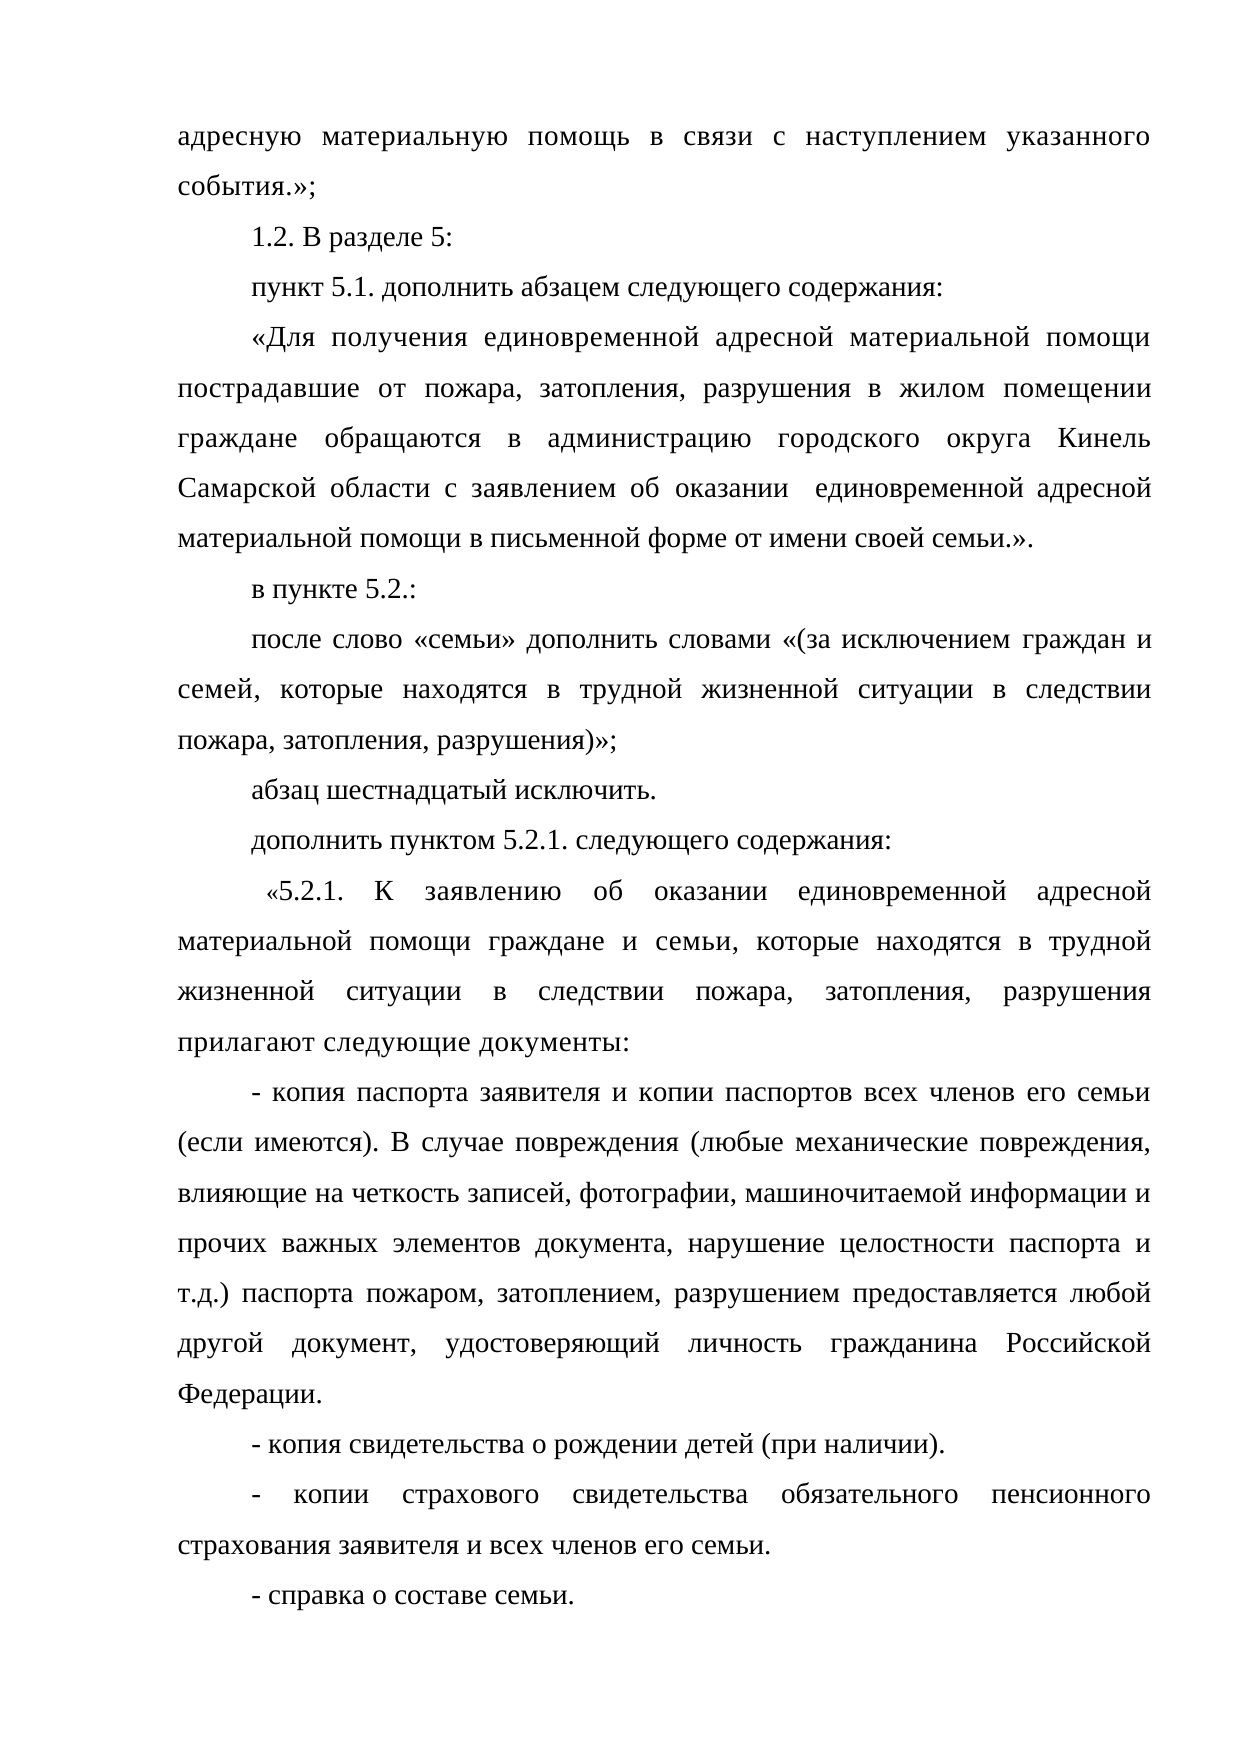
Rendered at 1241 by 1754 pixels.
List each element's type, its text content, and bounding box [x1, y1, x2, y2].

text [177, 118, 1152, 202]
text «Для получения единовременной адресной материальной помощи пострадавшие от пожара, затопления, разрушения в жилом помещении граждане обращаются в администрацию городского округа Кинель Самарской области с заявлением об оказании единовременной адресной материальной помощи в письменной форме от имени своей семьи.». [177, 319, 1152, 554]
text в пункте 5.2.: [177, 571, 1152, 604]
text 1.2. В разделе 5: [251, 219, 1152, 252]
text пункт 5.1. дополнить абзацем следующего содержания: [177, 269, 1152, 303]
text - справка о составе семьи. [177, 1577, 1152, 1611]
text - копии страхового свидетельства обязательного пенсионного страхования заявителя и всех членов его семьи. [177, 1477, 1152, 1560]
text абзац шестнадцатый исключить. [177, 772, 1152, 806]
text дополнить пунктом 5.2.1. следующего содержания: [251, 822, 1152, 856]
text после слово «семьи» дополнить словами «(за исключением граждан и семей, которые находятся в трудной жизненной ситуации в следствии пожара, затопления, разрушения)»; [177, 621, 1152, 755]
text «5.2.1. К заявлению об оказании единовременной адресной материальной помощи граждане и семьи, которые находятся в трудной жизненной ситуации в следствии пожара, затопления, разрушения прилагают следующие документы: [177, 873, 1152, 1057]
text - копия паспорта заявителя и копии паспортов всех членов его семьи (если имеются). В случае повреждения (любые механические повреждения, влияющие на четкость записей, фотографии, машиночитаемой информации и прочих важных элементов документа, нарушение целостности паспорта и т.д.) паспорта пожаром, затоплением, разрушением предоставляется любой другой документ, удостоверяющий личность гражданина Российской Федерации. [177, 1074, 1152, 1409]
text - копия свидетельства о рождении детей (при наличии). [177, 1426, 1152, 1460]
